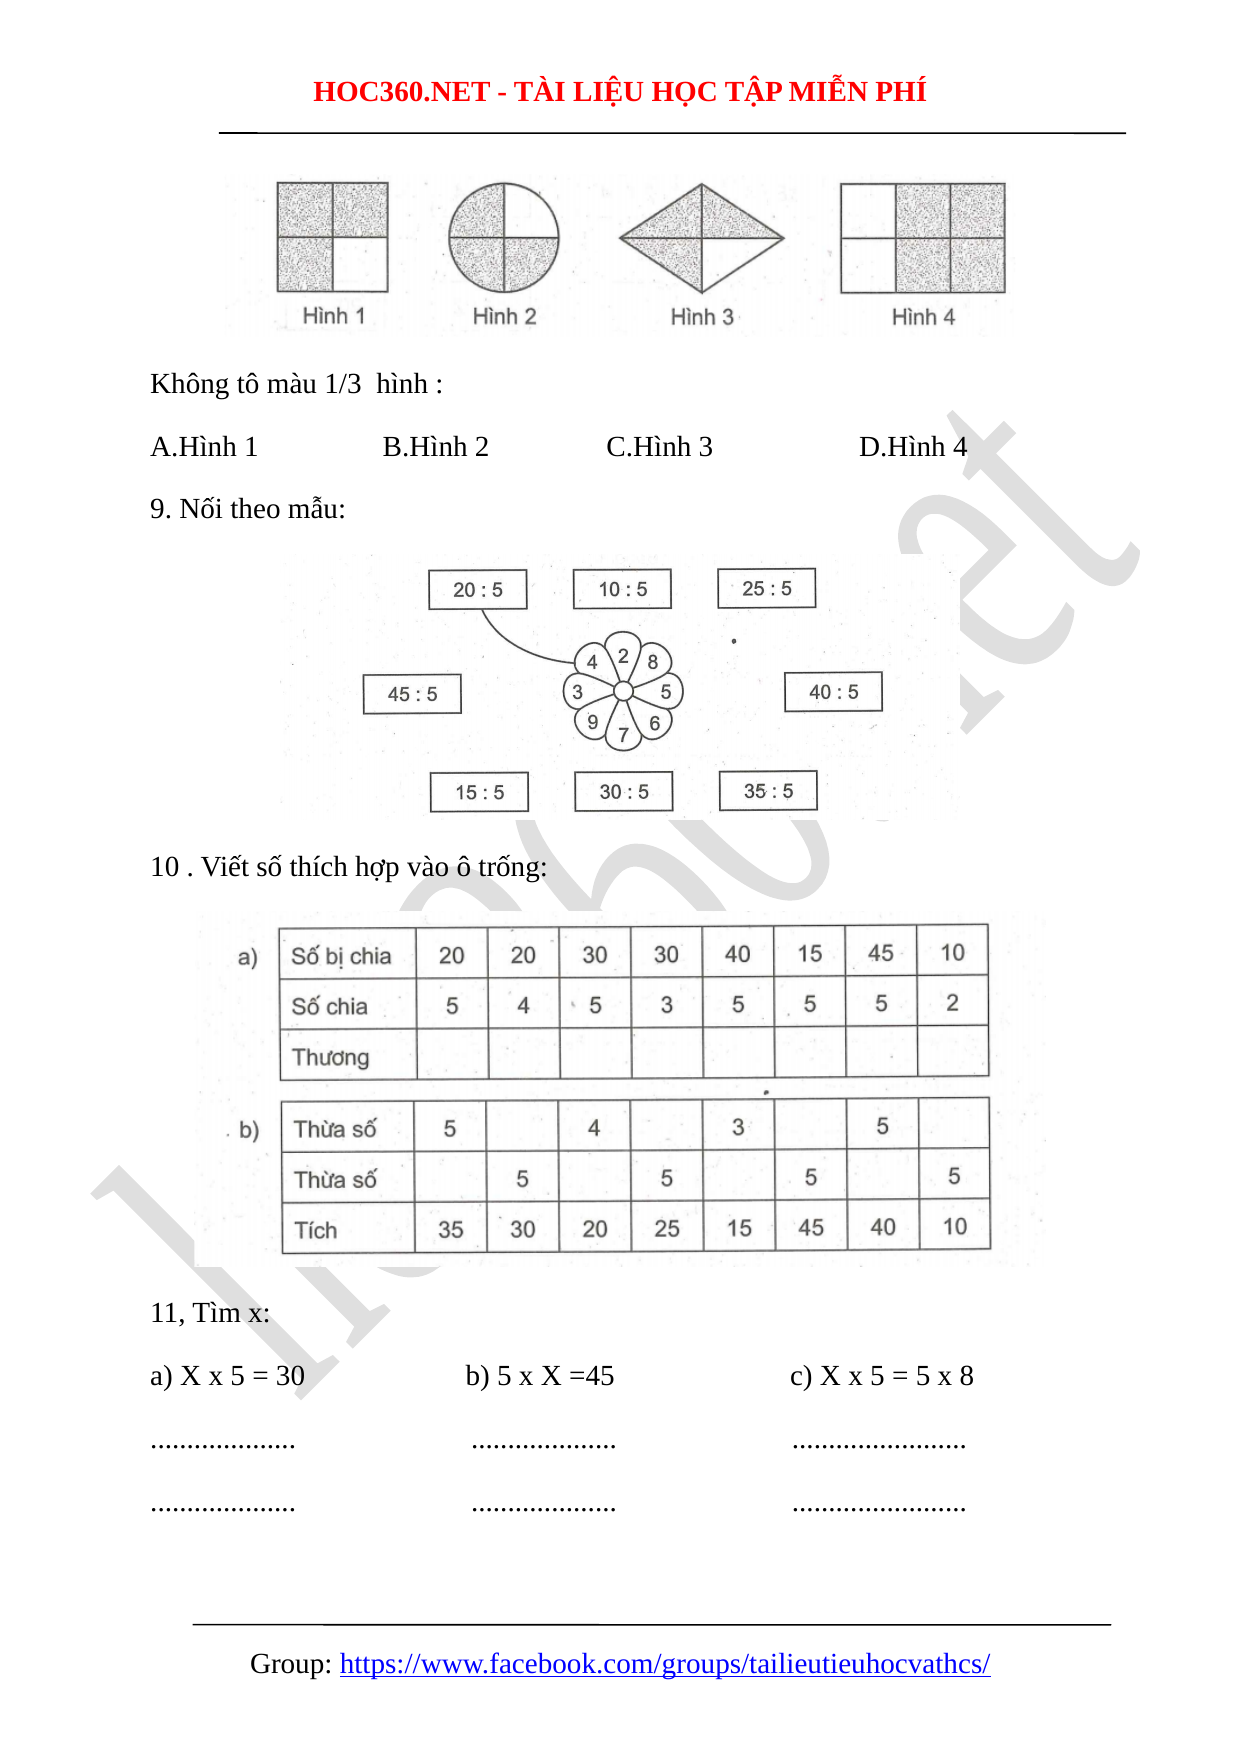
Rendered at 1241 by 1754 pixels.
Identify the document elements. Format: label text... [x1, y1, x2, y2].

text .................... .................... ........................ [150, 1484, 1090, 1517]
picture [280, 554, 960, 820]
text 10 . Viết số thích hợp vào ô trống: [150, 849, 1090, 882]
text 11, Tìm x: [150, 1296, 1090, 1329]
picture [194, 911, 1046, 1267]
text A.Hình 1 B.Hình 2 C.Hình 3 D.Hình 4 [150, 429, 1090, 462]
text 9. Nối theo mẫu: [150, 491, 1090, 525]
picture [224, 174, 1016, 337]
text .................... .................... ........................ [150, 1421, 1090, 1454]
text a) X x 5 = 30 b) 5 x X =45 c) X x 5 = 5 x 8 [150, 1358, 1090, 1392]
text Không tô màu 1/3 hình : [150, 366, 1090, 399]
